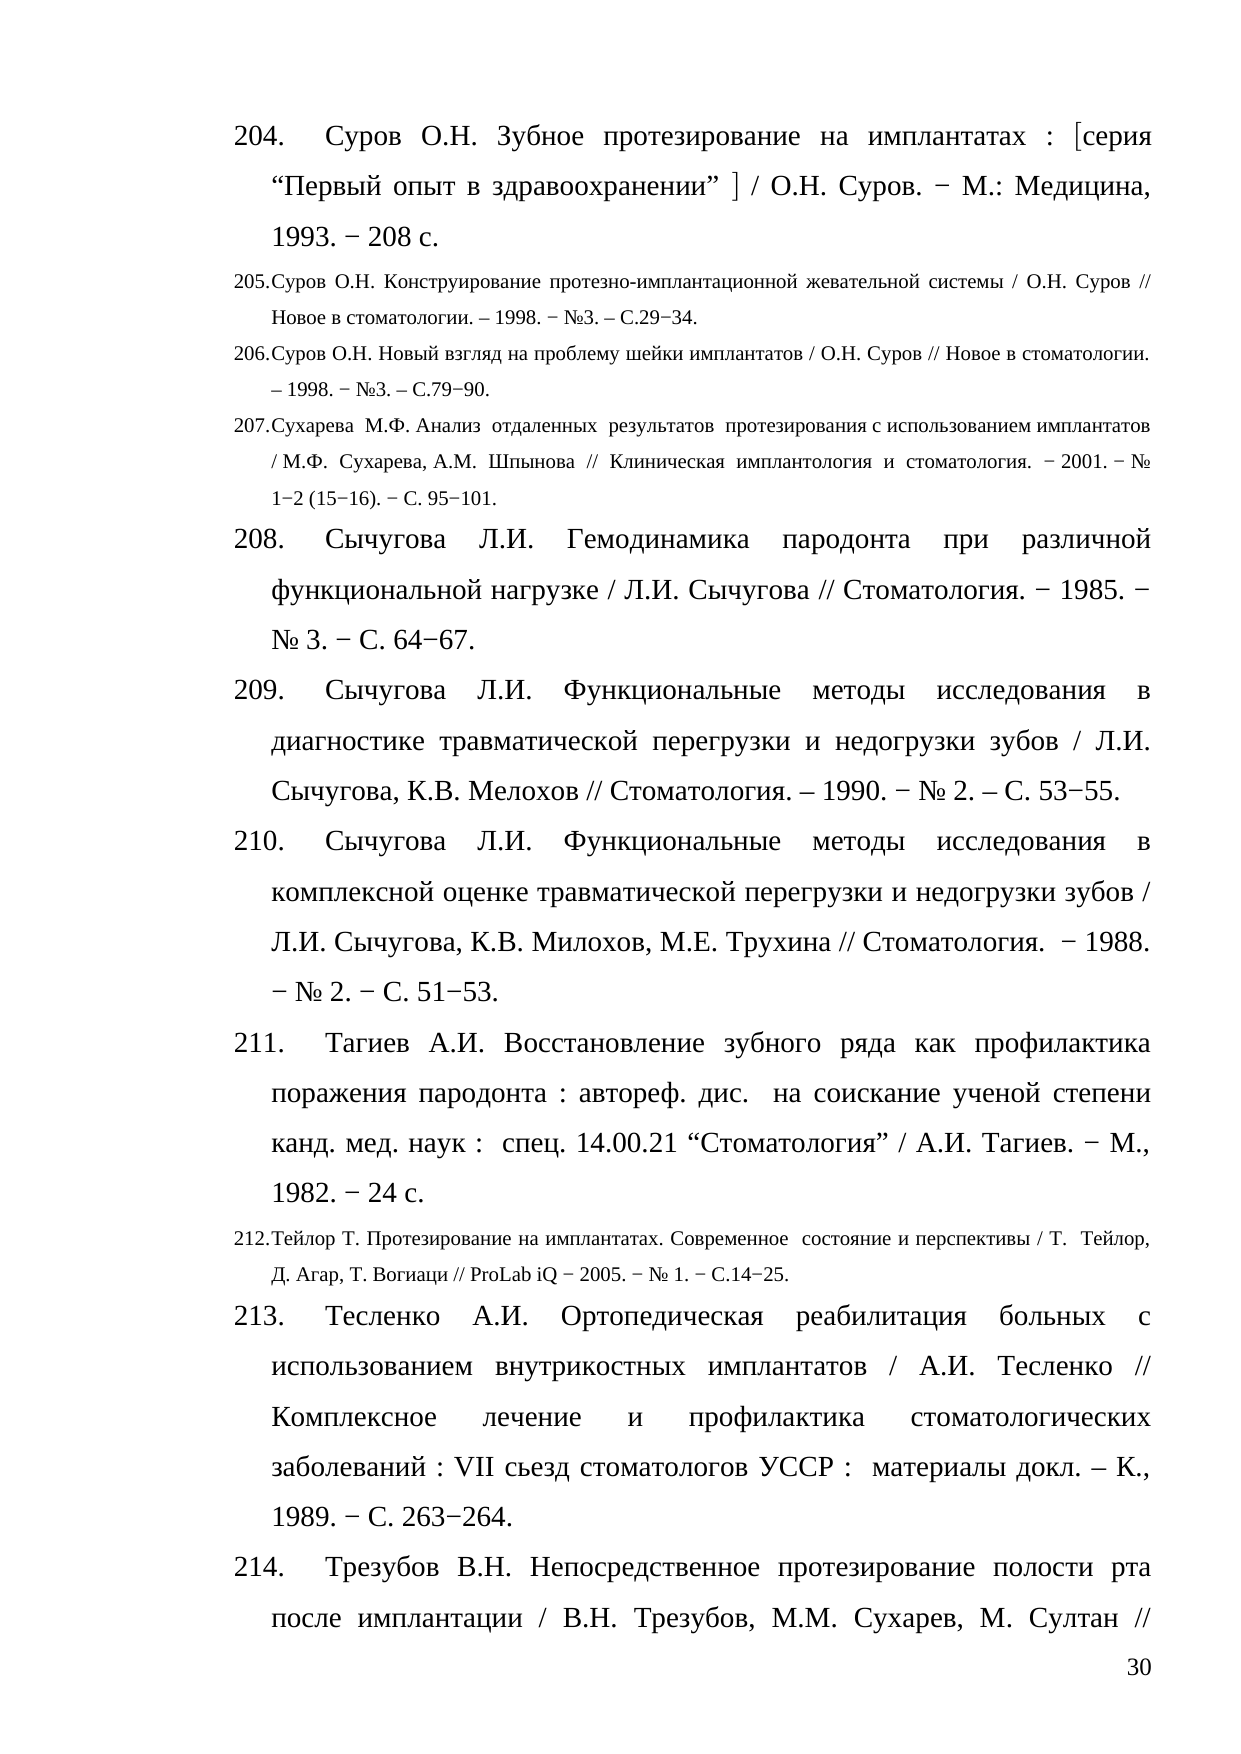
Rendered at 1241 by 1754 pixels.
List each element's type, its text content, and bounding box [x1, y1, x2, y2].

list Тесленко А.И. Ортопедическая реабилитация больных с использованием внутрикостных имплантатов / А.И. Тесленко // Комплексное лечение и профилактика стоматологических заболеваний : VII сьезд стоматологов УССР : материалы докл. – К., 1989. − С. 263−264. [233, 1298, 1152, 1533]
list Сычугова Л.И. Функциональные методы исследования в диагностике травматической перегрузки и недогрузки зубов / Л.И. Сычугова, К.В. Мелохов // Стоматология. – 1990. − № 2. – С. 53−55. [233, 672, 1152, 807]
list Тагиев А.И. Восстановление зубного ряда как профилактика поражения пародонта : автореф. дис. на соискание ученой степени канд. мед. наук : спец. 14.00.21 “Стоматология” / А.И. Тагиев. − М., 1982. − 24 с. [233, 1025, 1152, 1209]
list Сухарева М.Ф. Анализ отдаленных результатов протезирования с использованием имплантатов / М.Ф. Сухарева, А.М. Шпынова // Клиническая имплантология и стоматология. − 2001. − № 1−2 (15−16). − С. 95−101. [233, 413, 1152, 509]
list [233, 1549, 1152, 1633]
list Суров О.Н. Новый взгляд на проблему шейки имплантатов / О.Н. Суров // Новое в стоматологии. – 1998. − №3. – С.79−90. [233, 341, 1152, 401]
list Суров О.Н. Конструирование протезно-имплантационной жевательной системы / О.Н. Суров // Новое в стоматологии. – 1998. − №3. – С.29−34. [233, 269, 1152, 329]
list Тейлор Т. Протезирование на имплантатах. Современное состояние и перспективы / Т. Тейлор, Д. Агар, Т. Вогиаци // ProLab iQ − 2005. − № 1. − С.14−25. [233, 1226, 1152, 1286]
list Сычугова Л.И. Функциональные методы исследования в комплексной оценке травматической перегрузки и недогрузки зубов / Л.И. Сычугова, К.В. Милохов, М.Е. Трухина // Стоматология. − 1988. − № 2. − С. 51−53. [233, 823, 1152, 1008]
list Сычугова Л.И. Гемодинамика пародонта при различной функциональной нагрузке / Л.И. Сычугова // Стоматология. − 1985. − № 3. − С. 64−67. [233, 522, 1152, 656]
list Суров О.Н. Зубное протезирование на имплантатах : серия “Первый опыт в здравоохранении” / О.Н. Суров. − М.: Медицина, 1993. − 208 с. [233, 118, 1152, 252]
